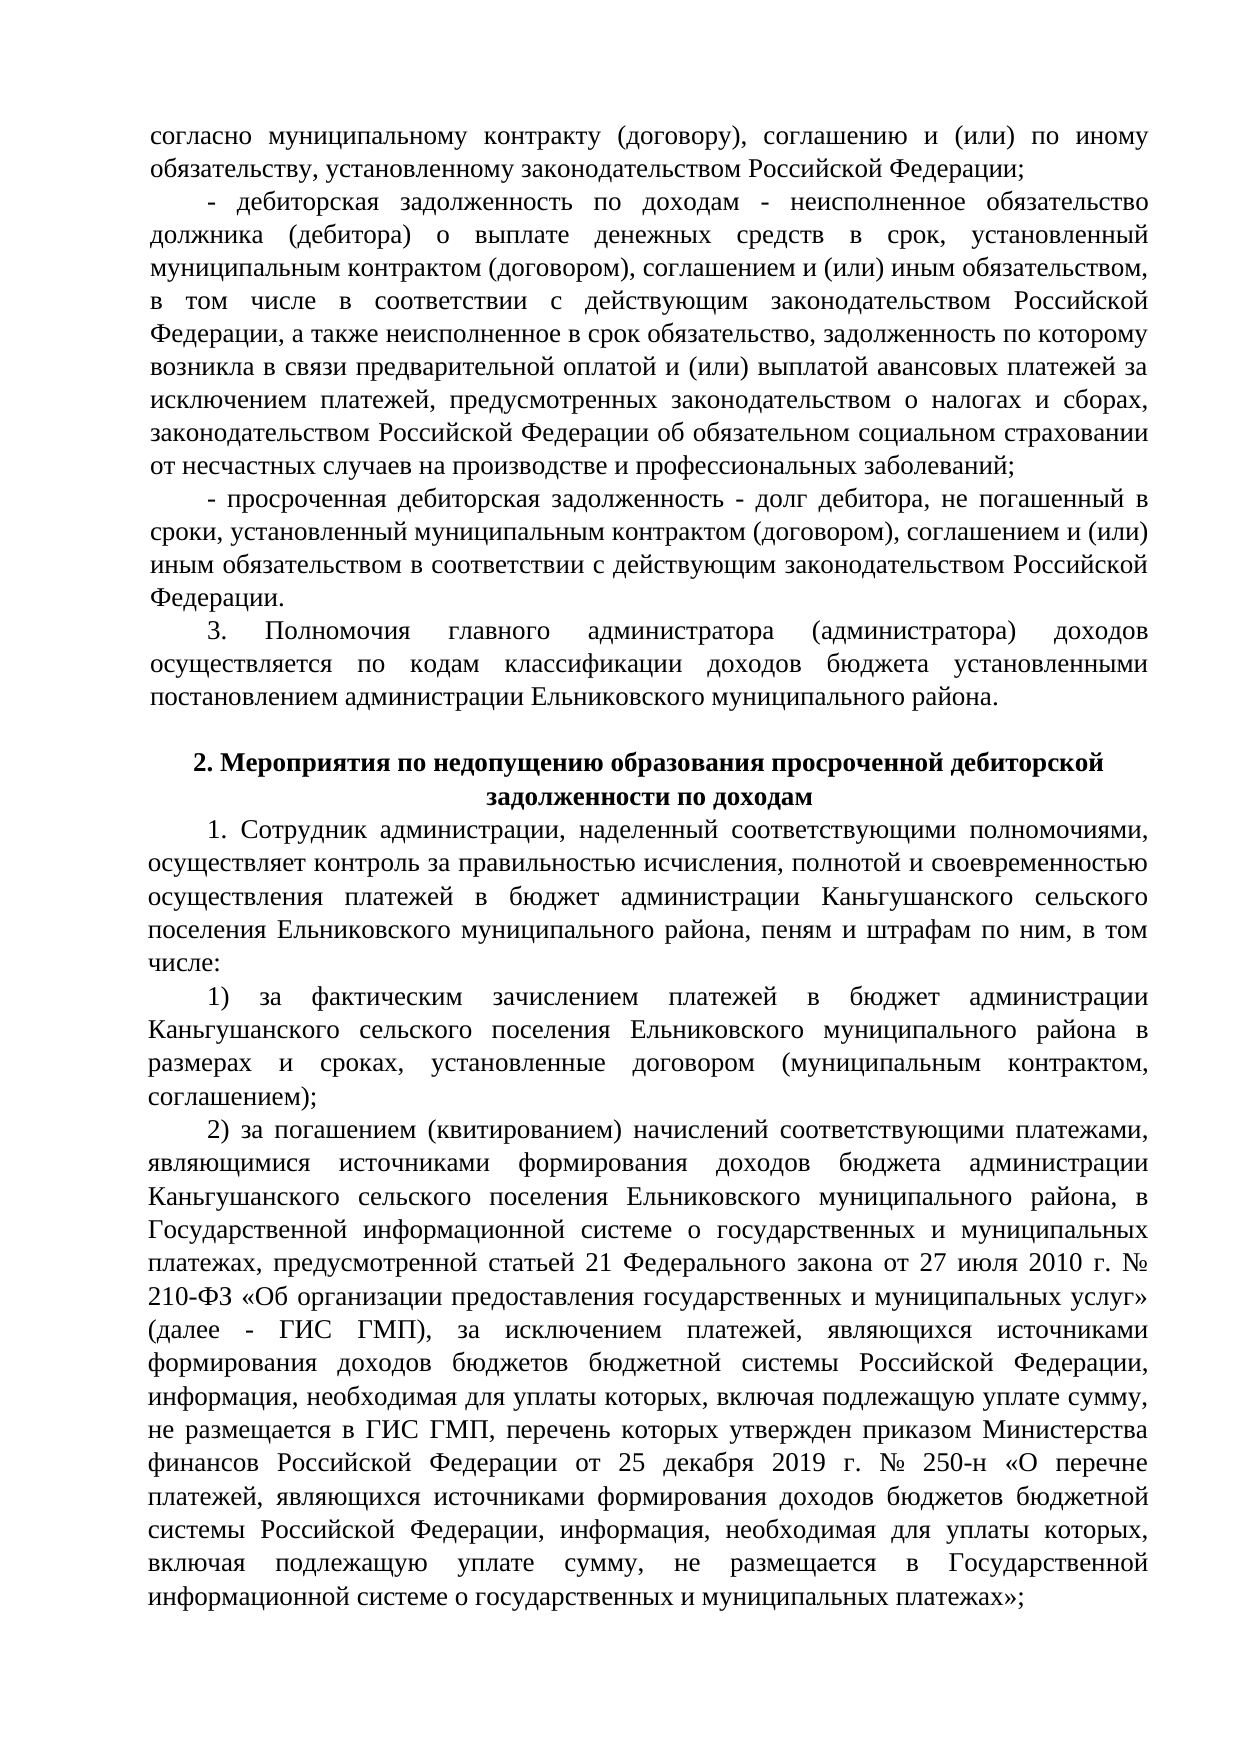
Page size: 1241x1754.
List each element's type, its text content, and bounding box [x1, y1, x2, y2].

text 3. Полномочия главного администратора (администратора) доходов осуществляется по кодам классификации доходов бюджета установленными постановлением администрации Ельниковского муниципального района. [150, 613, 1149, 712]
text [150, 118, 1149, 184]
text 2. Мероприятия по недопущению образования просроченной дебиторской задолженности по доходам [148, 746, 1149, 812]
text - просроченная дебиторская задолженность - долг дебитора, не погашенный в сроки, установленный муниципальным контрактом (договором), соглашением и (или) иным обязательством в соответствии с действующим законодательством Российской Федерации. [150, 481, 1149, 613]
text 2) за погашением (квитированием) начислений соответствующими платежами, являющимися источниками формирования доходов бюджета администрации Каньгушанского сельского поселения Ельниковского муниципального района, в Государственной информационной системе о государственных и муниципальных платежах, предусмотренной статьей 21 Федерального закона от 27 июля 2010 г. № 210-ФЗ «Об организации предоставления государственных и муниципальных услуг» (далее - ГИС ГМП), за исключением платежей, являющихся источниками формирования доходов бюджетов бюджетной системы Российской Федерации, информация, необходимая для уплаты которых, включая подлежащую уплате сумму, не размещается в ГИС ГМП, перечень которых утвержден приказом Министерства финансов Российской Федерации от 25 декабря 2019 г. № 250-н «О перечне платежей, являющихся источниками формирования доходов бюджетов бюджетной системы Российской Федерации, информация, необходимая для уплаты которых, включая подлежащую уплате сумму, не размещается в Государственной информационной системе о государственных и муниципальных платежах»; [148, 1112, 1149, 1612]
text 1. Сотрудник администрации, наделенный соответствующими полномочиями, осуществляет контроль за правильностью исчисления, полнотой и своевременностью осуществления платежей в бюджет администрации Каньгушанского сельского поселения Ельниковского муниципального района, пеням и штрафам по ним, в том числе: [148, 812, 1149, 978]
text - дебиторская задолженность по доходам - неисполненное обязательство должника (дебитора) о выплате денежных средств в срок, установленный муниципальным контрактом (договором), соглашением и (или) иным обязательством, в том числе в соответствии с действующим законодательством Российской Федерации, а также неисполненное в срок обязательство, задолженность по которому возникла в связи предварительной оплатой и (или) выплатой авансовых платежей за исключением платежей, предусмотренных законодательством о налогах и сборах, законодательством Российской Федерации об обязательном социальном страховании от несчастных случаев на производстве и профессиональных заболеваний; [150, 184, 1149, 481]
text 1) за фактическим зачислением платежей в бюджет администрации Каньгушанского сельского поселения Ельниковского муниципального района в размерах и сроках, установленные договором (муниципальным контрактом, соглашением); [148, 978, 1149, 1112]
